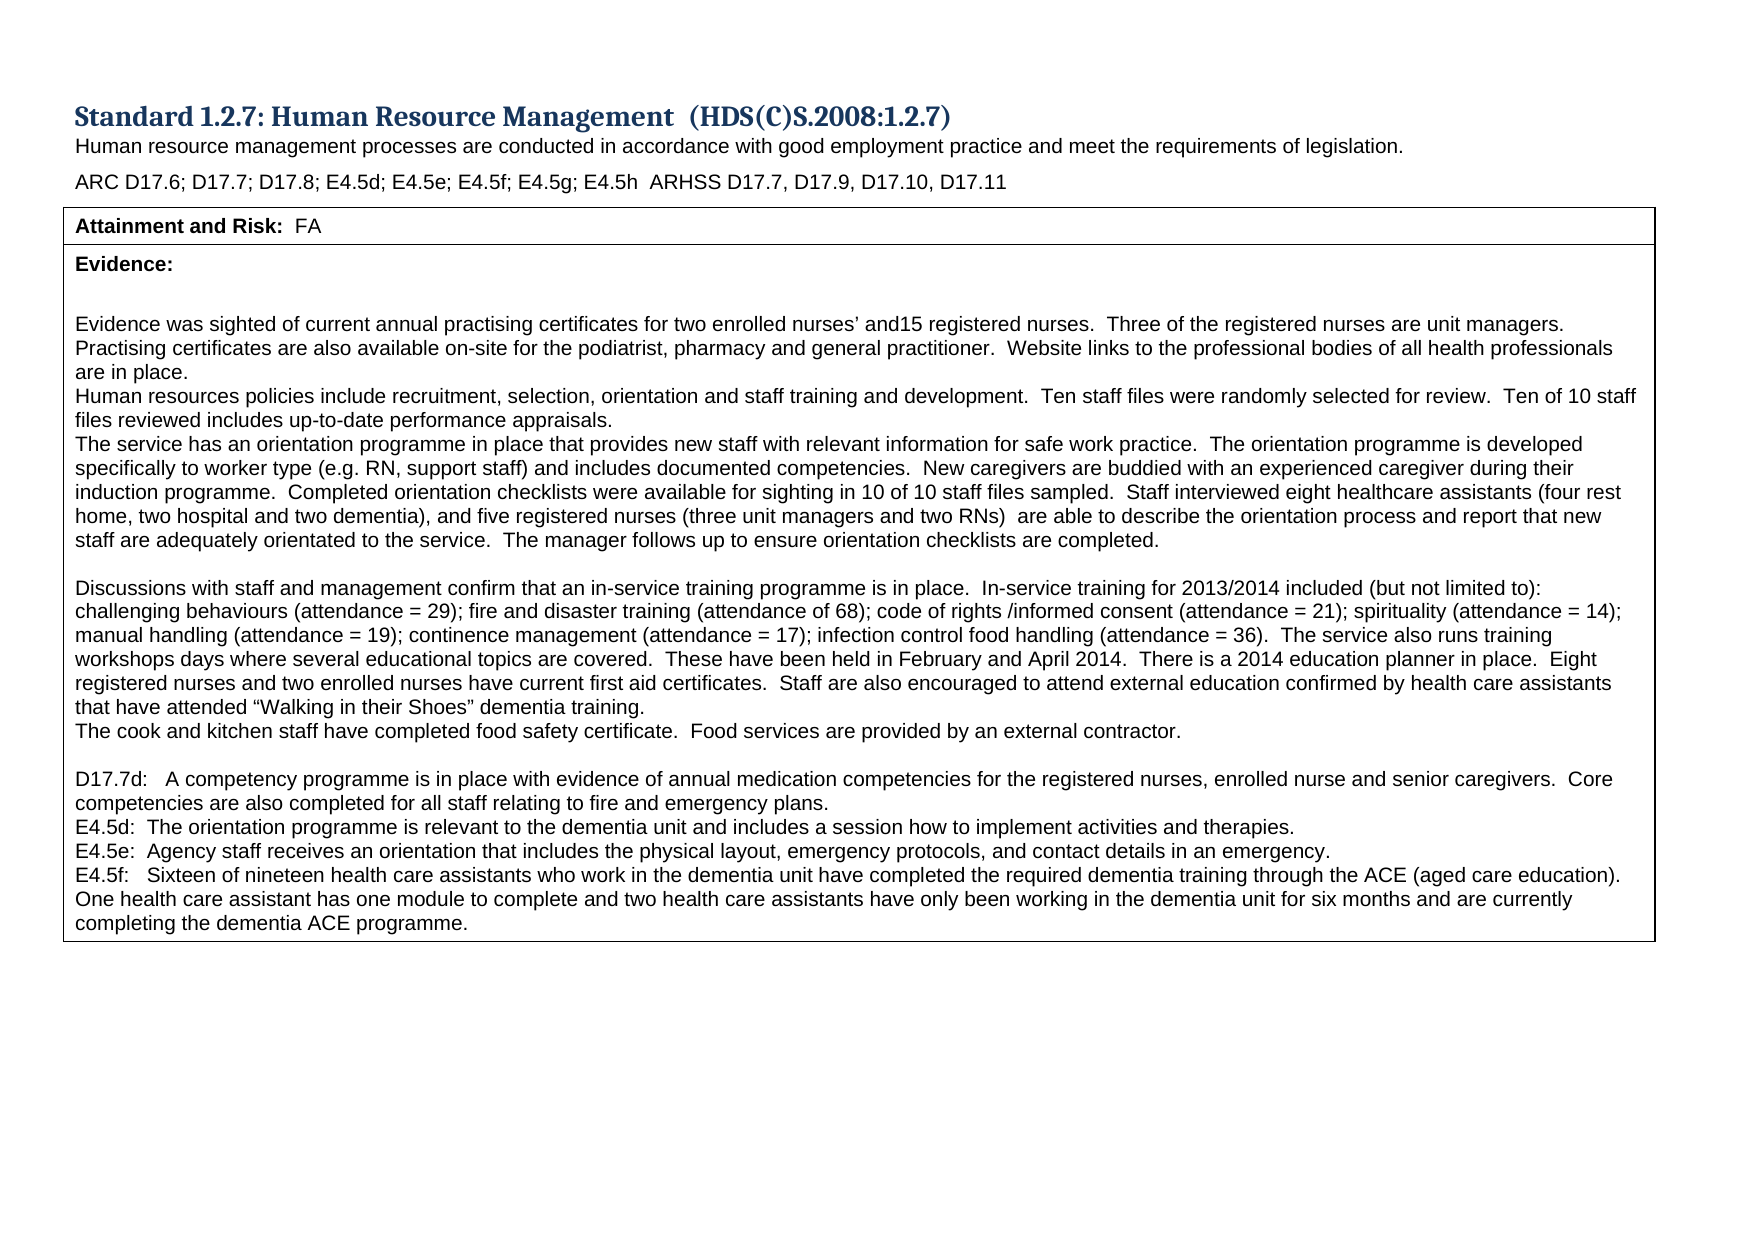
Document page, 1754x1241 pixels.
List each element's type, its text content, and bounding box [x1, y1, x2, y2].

table_header Attainment and Risk: FA [64, 208, 1654, 244]
text Human resource management processes are conducted in accordance with good employment practice and meet the requirements of legislation. [75, 134, 1679, 158]
table_cell Evidence was sighted of current annual practising certificates for two enrolled nurses’ and15 registered nurses. Three of the registered nurses are unit managers. Practising certificates are also available on-site for the podiatrist, pharmacy and general practitioner. Website links to the professional bodies of all health professionals are in place. Human resources policies include recruitment, selection, orientation and staff training and development. Ten staff files were randomly selected for review. Ten of 10 staff files reviewed includes up-to-date performance appraisals. The service has an orientation programme in place that provides new staff with relevant information for safe work practice. The orientation programme is developed specifically to worker type (e.g. RN, support staff) and includes documented competencies. New caregivers are buddied with an experienced caregiver during their induction programme. Completed orientation checklists were available for sighting in 10 of 10 staff files sampled. Staff interviewed eight healthcare assistants (four rest home, two hospital and two dementia), and five registered nurses (three unit managers and two RNs) are able to describe the orientation process and report that new staff are adequately orientated to the service. The manager follows up to ensure orientation checklists are completed. Discussions with staff and management confirm that an in-service training programme is in place. In-service training for 2013/2014 included (but not limited to): challenging behaviours (attendance = 29); fire and disaster training (attendance of 68); code of rights /informed consent (attendance = 21); spirituality (attendance = 14); manual handling (attendance = 19); continence management (attendance = 17); infection control food handling (attendance = 36). The service also runs training workshops days where several educational topics are covered. These have been held in February and April 2014. There is a 2014 education planner in place. Eight registered nurses and two enrolled nurses have current first aid certificates. Staff are also encouraged to attend external education confirmed by health care assistants that have attended “Walking in their Shoes” dementia training. The cook and kitchen staff have completed food safety certificate. Food services are provided by an external contractor. D17.7d: A competency programme is in place with evidence of annual medication competencies for the registered nurses, enrolled nurse and senior caregivers. Core competencies are also completed for all staff relating to fire and emergency plans. E4.5d: The orientation programme is relevant to the dementia unit and includes a session how to implement activities and therapies. E4.5e: Agency staff receives an orientation that includes the physical layout, emergency protocols, and contact details in an emergency. E4.5f: Sixteen of nineteen health care assistants who work in the dementia unit have completed the required dementia training through the ACE (aged care education). One health care assistant has one module to complete and two health care assistants have only been working in the dementia unit for six months and are currently completing the dementia ACE programme. [64, 282, 1654, 941]
text ARC D17.6; D17.7; D17.8; E4.5d; E4.5e; E4.5f; E4.5g; E4.5h ARHSS D17.7, D17.9, D17.10, D17.11 [75, 170, 1679, 194]
subtitle Standard 1.2.7: Human Resource Management (HDS(C)S.2008:1.2.7) [75, 100, 1679, 134]
table_cell Evidence: [64, 245, 1654, 282]
